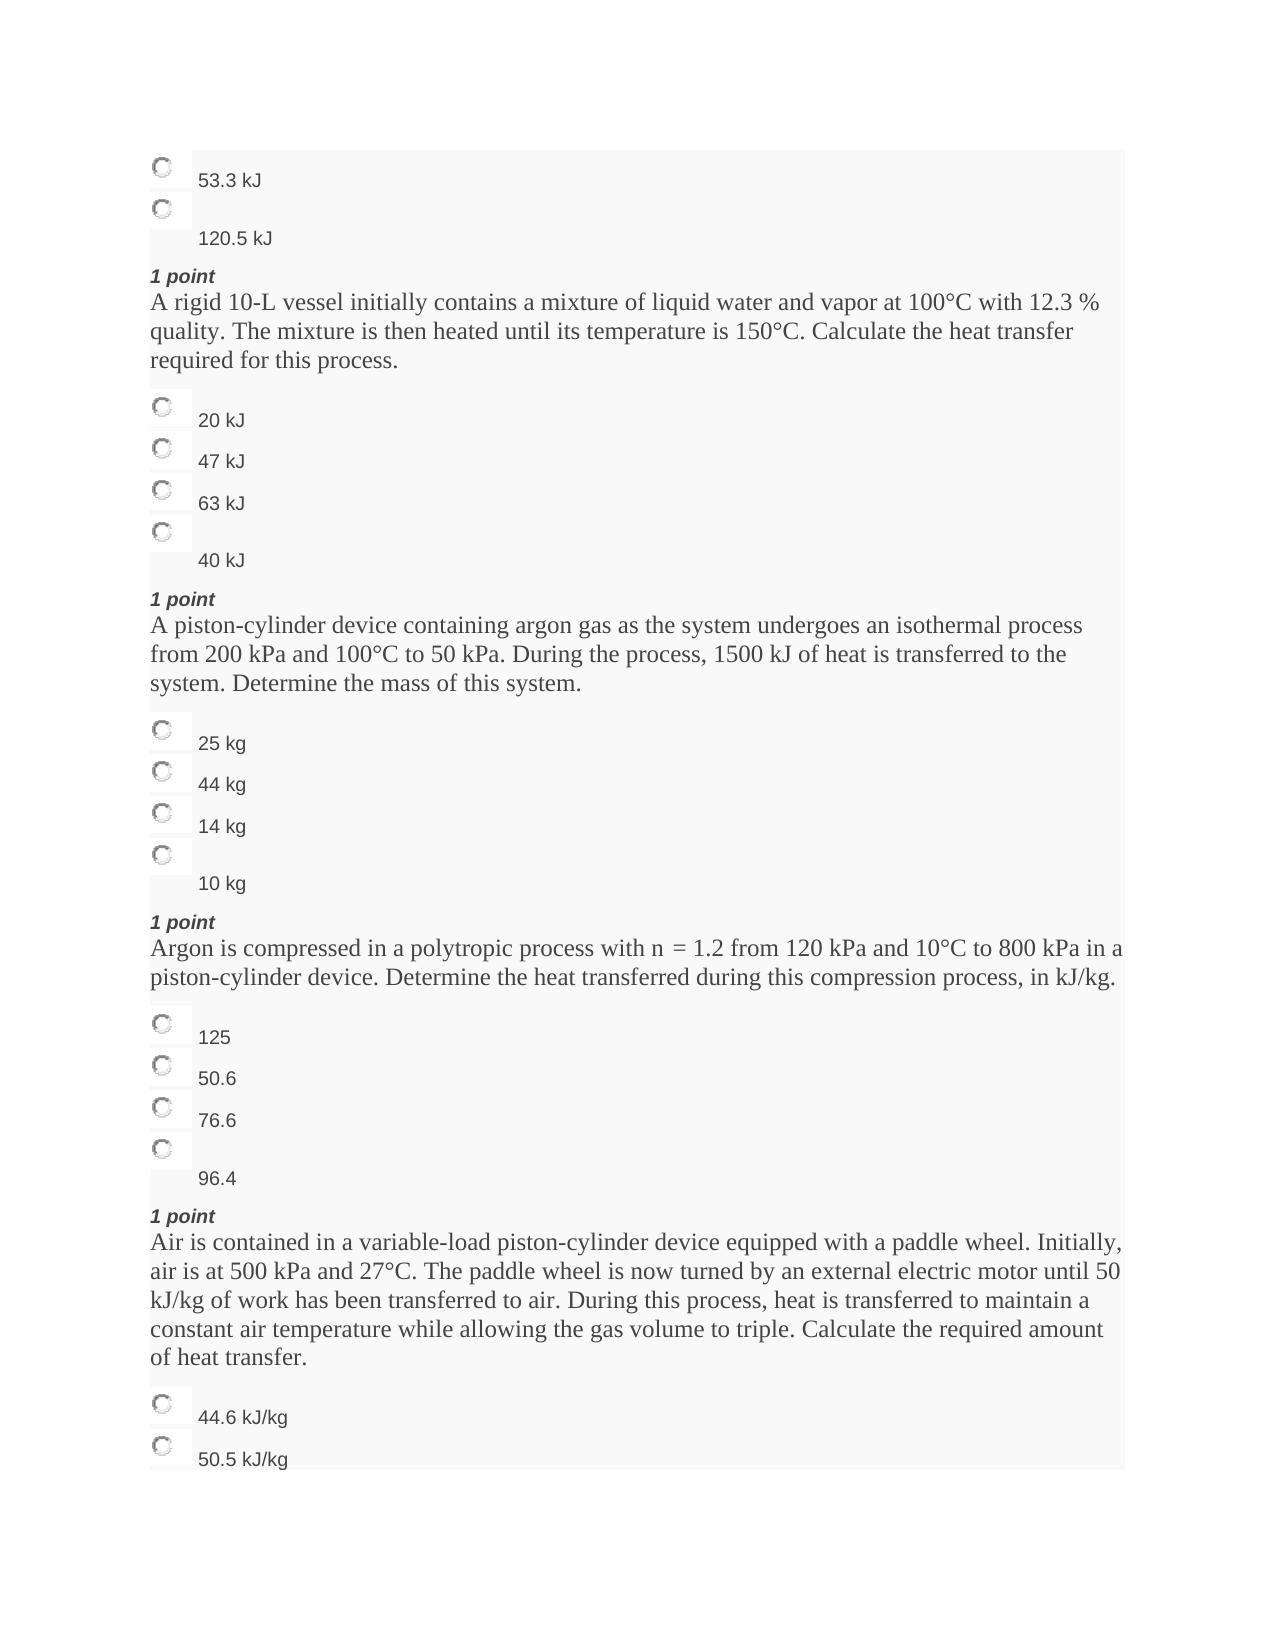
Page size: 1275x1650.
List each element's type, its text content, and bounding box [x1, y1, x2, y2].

text 25 kg [150, 712, 1125, 754]
text Argon is compressed in a polytropic process with n = 1.2 from 120 kPa and 10°C to 800 kPa in a piston-cylinder device. Determine the heat transferred during this compression process, in kJ/kg. [150, 933, 1125, 991]
text 50.6 [150, 1048, 1125, 1090]
text 96.4 [150, 1132, 1125, 1189]
text 44 kg [150, 754, 1125, 796]
text Air is contained in a variable-load piston-cylinder device equipped with a paddle wheel. Initially, air is at 500 kPa and 27°C. The paddle wheel is now turned by an external electric motor until 50 kJ/kg of work has been transferred to air. During this process, heat is transferred to maintain a constant air temperature while allowing the gas volume to triple. Calculate the required amount of heat transfer. [150, 1227, 1125, 1371]
text 76.6 [150, 1090, 1125, 1132]
text 1 point [150, 911, 1125, 933]
text 120.5 kJ [150, 192, 1125, 249]
text 10 kg [150, 838, 1125, 895]
text 40 kJ [150, 515, 1125, 572]
text A piston-cylinder device containing argon gas as the system undergoes an isothermal process from 200 kPa and 100°C to 50 kPa. During the process, 1500 kJ of heat is transferred to the system. Determine the mass of this system. [150, 610, 1125, 697]
text 44.6 kJ/kg [150, 1387, 1125, 1429]
text 63 kJ [150, 473, 1125, 515]
text A rigid 10-L vessel initially contains a mixture of liquid water and vapor at 100°C with 12.3 % quality. The mixture is then heated until its temperature is 150°C. Calculate the heat transfer required for this process. [150, 287, 1125, 374]
text 47 kJ [150, 431, 1125, 473]
text 14 kg [150, 796, 1125, 838]
text 53.3 kJ [150, 150, 1125, 192]
text 20 kJ [150, 389, 1125, 431]
text 125 [150, 1006, 1125, 1048]
text 1 point [150, 588, 1125, 610]
text 50.5 kJ/kg [150, 1429, 1125, 1470]
text 1 point [150, 265, 1125, 287]
text 1 point [150, 1205, 1125, 1227]
